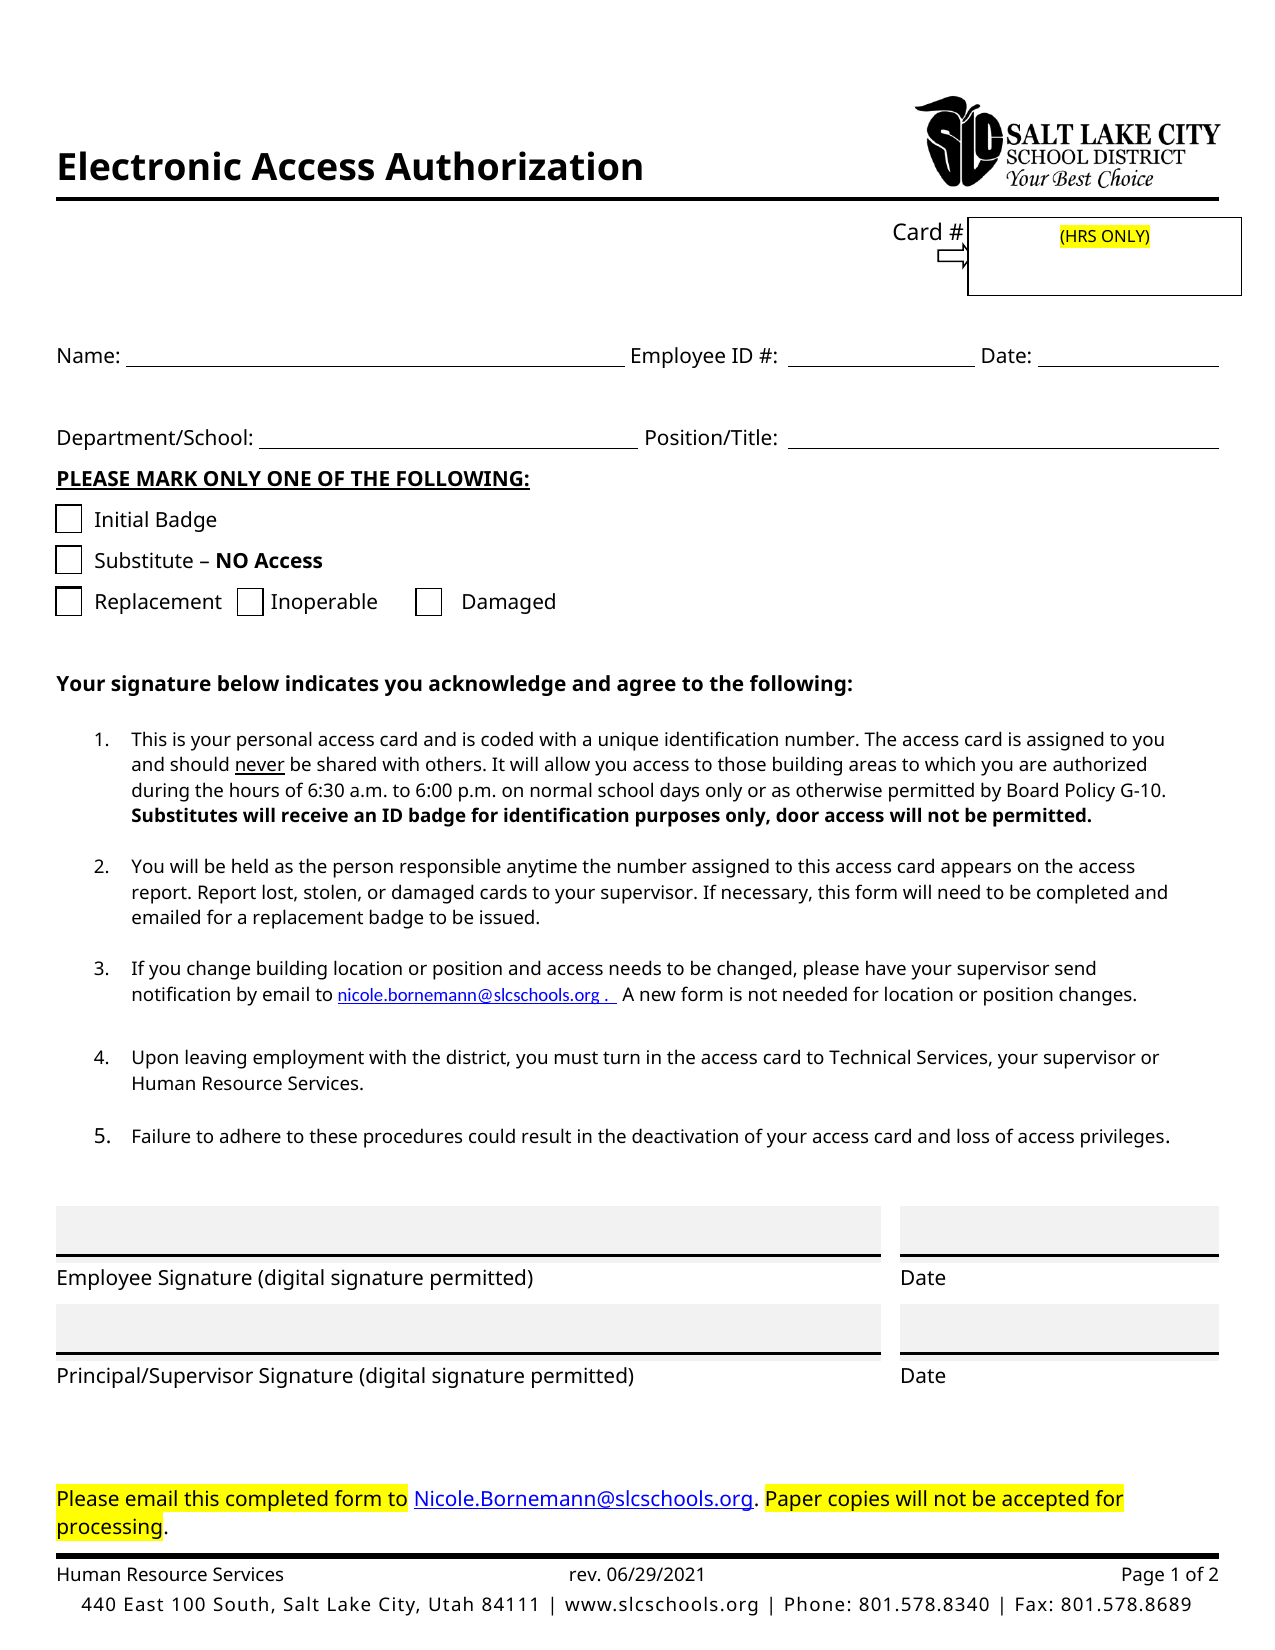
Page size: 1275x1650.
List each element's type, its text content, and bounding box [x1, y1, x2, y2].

picture [887, 84, 1260, 201]
list Failure to adhere to these procedures could result in the deactivation of your access card and loss of access privileges. [94, 1121, 1181, 1150]
text Card # [56, 201, 1219, 247]
text Initial Badge [56, 486, 1219, 527]
title Electronic Access Authorization [56, 141, 881, 192]
text Department/School: Position/Title: [56, 404, 1219, 445]
text Name: Employee ID #: Date: [56, 322, 1219, 370]
text Principal/Supervisor Signature (digital signature permitted) Date [56, 1361, 1219, 1389]
text Replacement Inoperable Damaged [82, 587, 1219, 616]
list This is your personal access card and is coded with a unique identification number. The access card is assigned to you and should never be shared with others. It will allow you access to those building areas to which you are authorized during the hours of 6:30 a.m. to 6:00 p.m. on normal school days only or as otherwise permitted by Board Policy G-10. Substitutes will receive an ID badge for identification purposes only, door access will not be permitted. [94, 726, 1181, 828]
list You will be held as the person responsible anytime the number assigned to this access card appears on the access report. Report lost, stolen, or damaged cards to your supervisor. If necessary, this form will need to be completed and emailed for a replacement badge to be issued. [94, 853, 1181, 930]
list Upon leaving employment with the district, you must turn in the access card to Technical Services, your supervisor or Human Resource Services. [94, 1045, 1181, 1096]
text Employee Signature (digital signature permitted) Date [56, 1263, 1219, 1292]
text PLEASE MARK ONLY ONE OF THE FOLLOWING: [56, 445, 1219, 486]
text Your signature below indicates you acknowledge and agree to the following: [56, 669, 1219, 697]
text Please email this completed form to Nicole.Bornemann@slcschools.org. Paper copies will not be accepted for processing. [163, 1484, 1219, 1541]
text Substitute – NO Access [56, 527, 1219, 575]
list If you change building location or position and access needs to be changed, please have your supervisor send notification by email to nicole.bornemann@slcschools.org . A new form is not needed for location or position changes. [94, 956, 1181, 1007]
